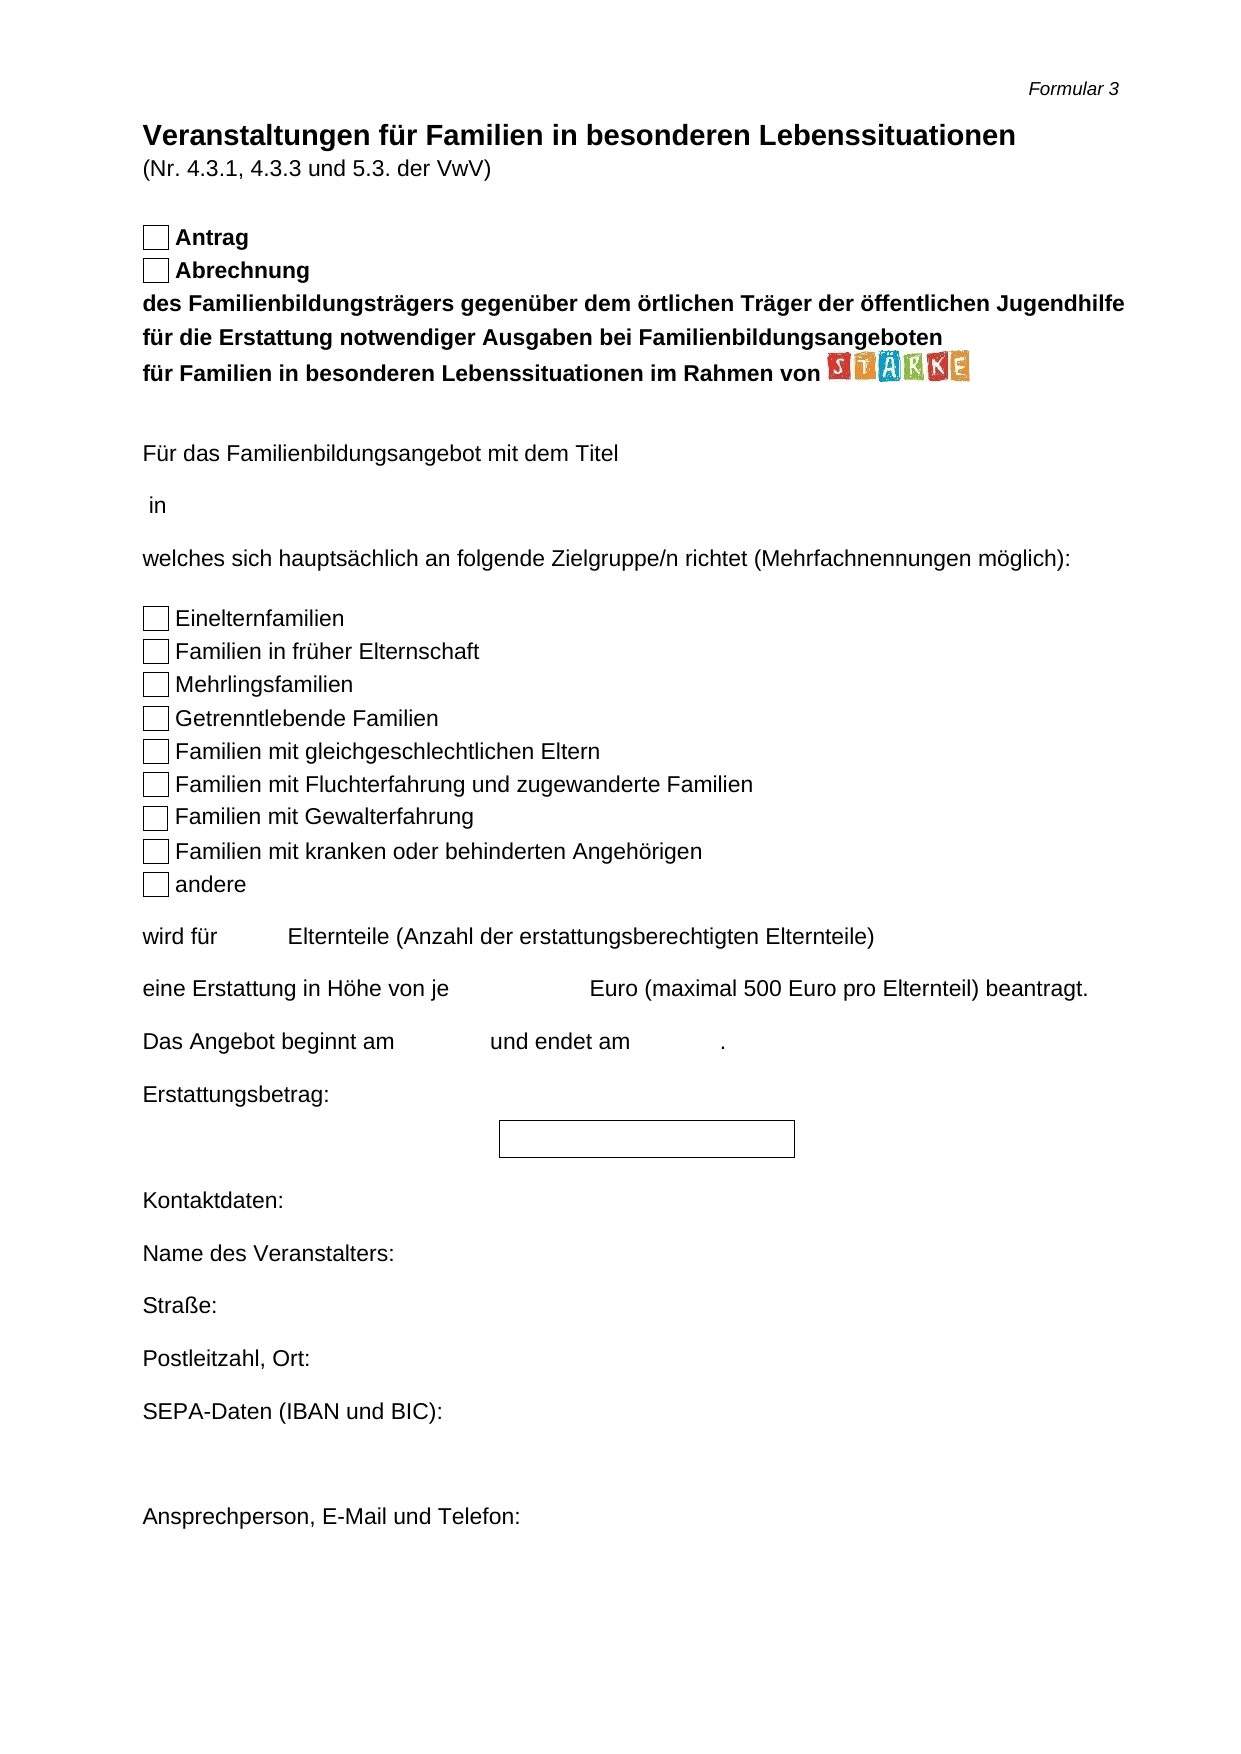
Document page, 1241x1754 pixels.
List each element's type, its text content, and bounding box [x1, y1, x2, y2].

text Kontaktdaten: [142, 1187, 1152, 1213]
text Familien mit gleichgeschlechtlichen Eltern [142, 731, 1152, 764]
text SEPA-Daten (IBAN und BIC): [142, 1398, 1152, 1424]
text eine Erstattung in Höhe von je Euro (maximal 500 Euro pro Elternteil) beantragt. [142, 975, 1152, 1002]
text Mehrlingsfamilien [142, 664, 1152, 698]
text wird für Elternteile (Anzahl der erstattungsberechtigten Elternteile) [142, 923, 1152, 949]
text Postleitzahl, Ort: [142, 1345, 1152, 1371]
text Familien mit kranken oder behinderten Angehörigen [142, 831, 1152, 864]
text Ansprechperson, E-Mail und Telefon: [142, 1503, 1152, 1529]
text Erstattungsbetrag: [142, 1081, 1152, 1107]
text Familien in früher Elternschaft [142, 631, 1152, 664]
subtitle Abrechnung [142, 250, 1152, 283]
picture [827, 350, 970, 382]
subtitle Antrag [142, 217, 1152, 250]
text andere [142, 864, 1152, 898]
text in welches sich hauptsächlich an folgende Zielgruppe/n richtet (Mehrfachnennungen möglich): [142, 492, 1152, 571]
text Für das Familienbildungsangebot mit dem Titel [142, 439, 1152, 466]
text Das Angebot beginnt am und endet am . [142, 1028, 1152, 1054]
text Getrenntlebende Familien [142, 698, 1152, 731]
text Familien mit Gewalterfahrung [142, 798, 1152, 831]
text Einelternfamilien [142, 598, 1152, 631]
text Familien mit Fluchterfahrung und zugewanderte Familien [142, 764, 1152, 798]
text für Familien in besonderen Lebenssituationen im Rahmen von [142, 350, 1152, 387]
text Name des Veranstalters: [142, 1240, 1152, 1266]
text Straße: [142, 1292, 1152, 1319]
subtitle des Familienbildungsträgers gegenüber dem örtlichen Träger der öffentlichen Jugendhilfe für die Erstattung notwendiger Ausgaben bei Familienbildungsangeboten [142, 283, 1152, 350]
table_header [500, 1121, 794, 1157]
